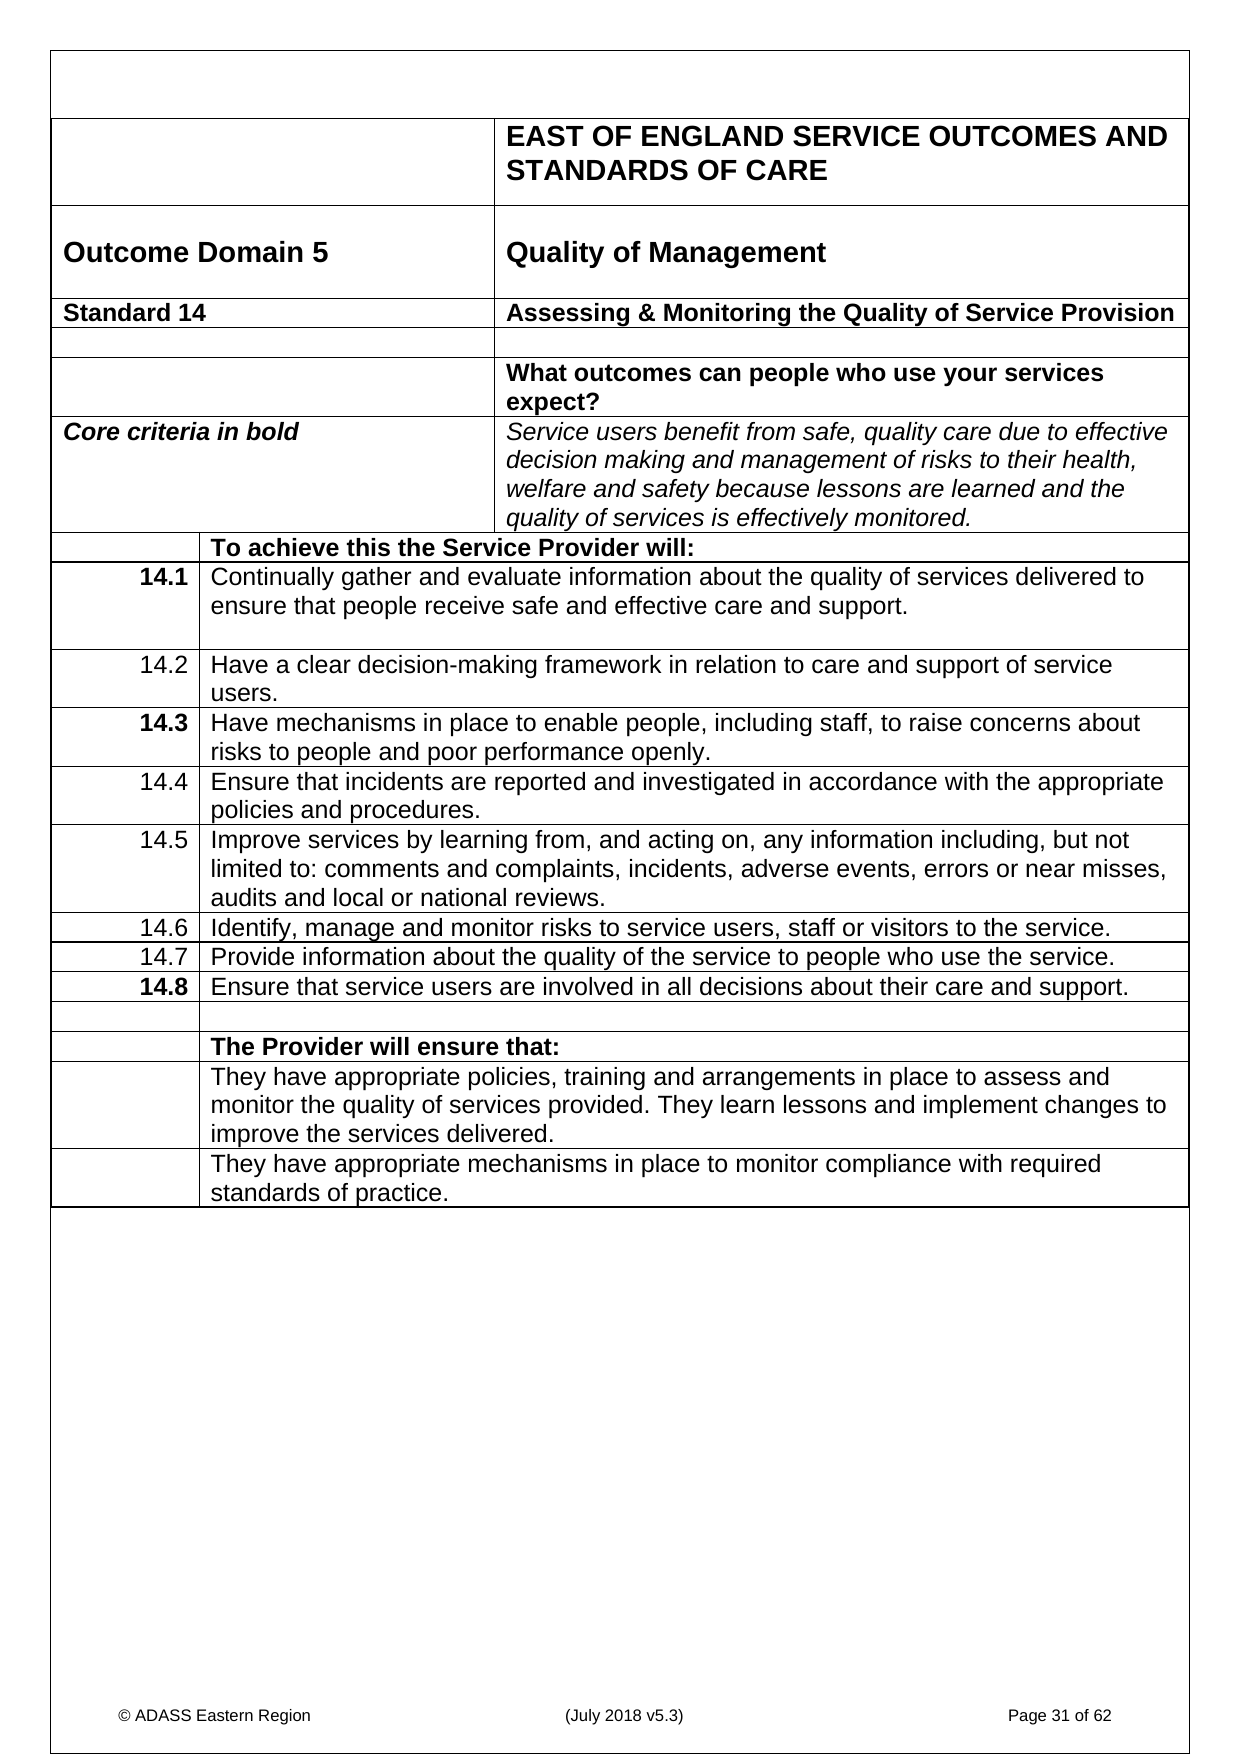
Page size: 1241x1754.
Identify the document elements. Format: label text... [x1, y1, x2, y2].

table_cell [52, 328, 494, 357]
table_cell [200, 1002, 1188, 1031]
table_cell [52, 1062, 199, 1148]
table_cell [52, 533, 199, 561]
table_cell 14.7 [52, 943, 199, 971]
table_cell 14.4 [52, 767, 199, 824]
table_cell The Provider will ensure that: [200, 1032, 1188, 1061]
table_cell 14.6 [52, 913, 199, 941]
table_cell What outcomes can people who use your services expect? [495, 358, 1188, 416]
table_cell 14.1 [52, 563, 199, 649]
table_cell Improve services by learning from, and acting on, any information including, but not limited to: comments and complaints, incidents, adverse events, errors or near misses, audits and local or national reviews. [200, 825, 1188, 912]
table_cell They have appropriate policies, training and arrangements in place to assess and monitor the quality of services provided. They learn lessons and implement changes to improve the services delivered. [200, 1062, 1188, 1148]
table_cell Outcome Domain 5 [52, 206, 494, 297]
table_cell 14.3 [52, 708, 199, 766]
table_cell 14.8 [52, 972, 199, 1001]
table_cell [52, 1032, 199, 1061]
table_cell [52, 1002, 199, 1031]
table_cell Quality of Management [495, 206, 1188, 297]
table_cell Service users benefit from safe, quality care due to effective decision making and management of risks to their health, welfare and safety because lessons are learned and the quality of services is effectively monitored. [495, 417, 1188, 532]
table_header EAST OF SERVICE OUTCOMES AND STANDARDS OF CARE [495, 119, 1188, 205]
table_header [52, 119, 494, 205]
table_cell [495, 328, 1188, 357]
table_cell Provide information about the quality of the service to people who use the service. [200, 943, 1188, 971]
table_cell Ensure that incidents are reported and investigated in accordance with the appropriate policies and procedures. [200, 767, 1188, 824]
table_cell 14.5 [52, 825, 199, 912]
table_cell Have mechanisms in place to enable people, including staff, to raise concerns about risks to people and poor performance openly. [200, 708, 1188, 766]
table_cell Ensure that service users are involved in all decisions about their care and support. [200, 972, 1188, 1001]
table_cell To achieve this the Service Provider will: [200, 533, 1188, 561]
table_cell They have appropriate mechanisms in place to monitor compliance with required standards of practice. [200, 1149, 1188, 1206]
table_cell 14.2 [52, 650, 199, 707]
table_cell Continually gather and evaluate information about the quality of services delivered to ensure that people receive safe and effective care and support. [200, 563, 1188, 649]
table_cell [52, 1149, 199, 1206]
table_cell [52, 358, 494, 416]
table_cell Assessing & Monitoring the Quality of Service Provision [495, 299, 1188, 327]
table_cell Have a clear decision-making framework in relation to care and support of service users. [200, 650, 1188, 707]
table_cell Identify, manage and monitor risks to service users, staff or visitors to the service. [200, 913, 1188, 941]
table_cell Core criteria in bold [52, 417, 494, 532]
table_cell Standard 14 [52, 299, 494, 327]
